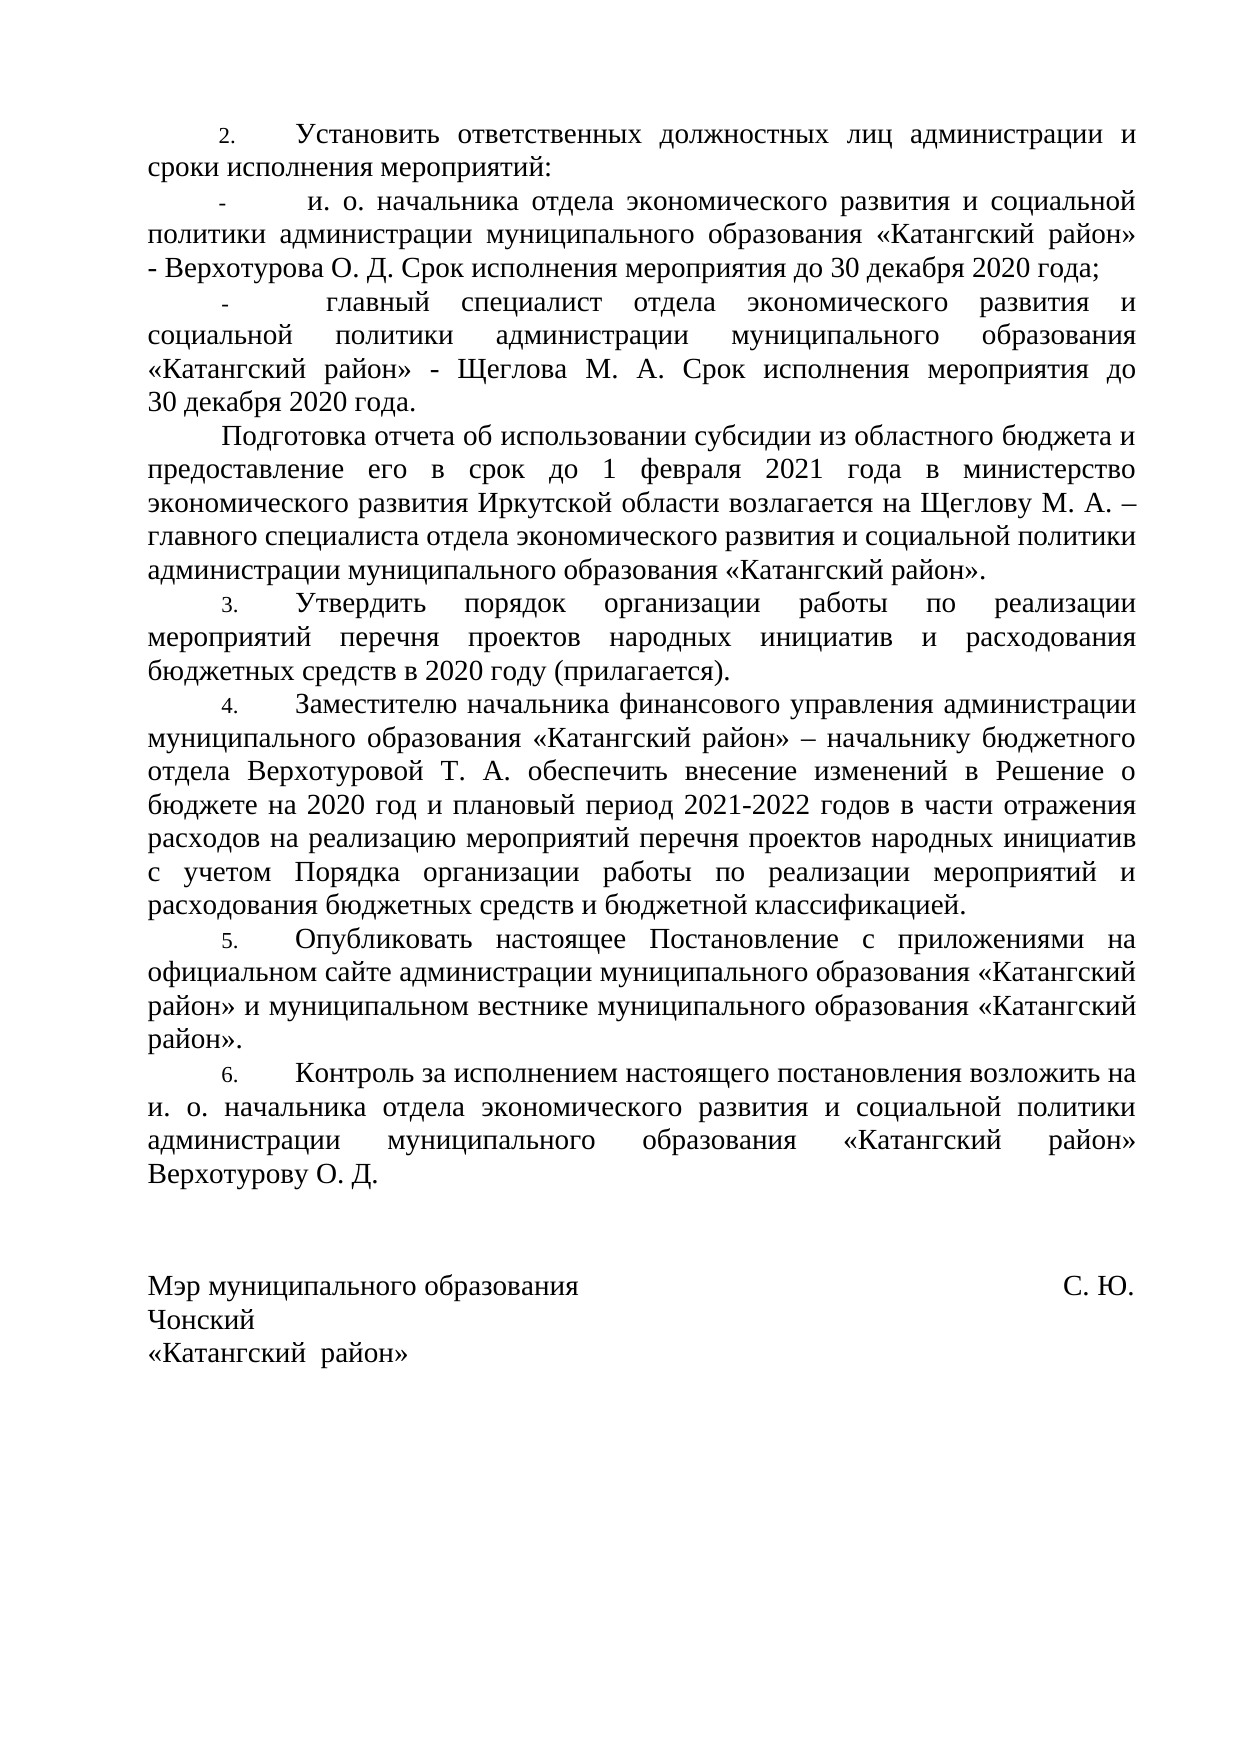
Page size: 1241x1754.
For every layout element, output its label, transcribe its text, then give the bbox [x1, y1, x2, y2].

text «Катангский район» [147, 1336, 1137, 1369]
list Заместителю начальника финансового управления администрации муниципального образования «Катангский район» – начальнику бюджетного отдела Верхотуровой Т. А. обеспечить внесение изменений в Решение о бюджете на 2020 год и плановый период 2021-2022 годов в части отражения расходов на реализацию мероприятий перечня проектов народных инициатив с учетом Порядка организации работы по реализации мероприятий и расходования бюджетных средств и бюджетной классификацией. [147, 686, 1137, 921]
list Контроль за исполнением настоящего постановления возложить на и. о. начальника отдела экономического развития и социальной политики администрации муниципального образования «Катангский район» Верхотурову О. Д. [147, 1055, 1137, 1189]
list Опубликовать настоящее Постановление с приложениями на официальном сайте администрации муниципального образования «Катангский район» и муниципальном вестнике муниципального образования «Катангский район». [147, 921, 1137, 1055]
list главный специалист отдела экономического развития и социальной политики администрации муниципального образования «Катангский район» - Щеглова М. А. Срок исполнения мероприятия до 30 декабря 2020 года. [147, 284, 1137, 418]
text Подготовка отчета об использовании субсидии из областного бюджета и предоставление его в срок до 1 февраля 2021 года в министерство экономического развития Иркутской области возлагается на Щеглову М. А. – главного специалиста отдела экономического развития и социальной политики администрации муниципального образования «Катангский район». [147, 418, 1137, 586]
text Мэр муниципального образования С. Ю. Чонский [147, 1268, 1137, 1336]
list Утвердить порядок организации работы по реализации мероприятий перечня проектов народных инициатив и расходования бюджетных средств в 2020 году (прилагается). [147, 586, 1137, 686]
list Установить ответственных должностных лиц администрации и сроки исполнения мероприятий: [147, 116, 1137, 183]
list и. о. начальника отдела экономического развития и социальной политики администрации муниципального образования «Катангский район» - Верхотурова О. Д. Срок исполнения мероприятия до 30 декабря 2020 года; [147, 183, 1137, 284]
